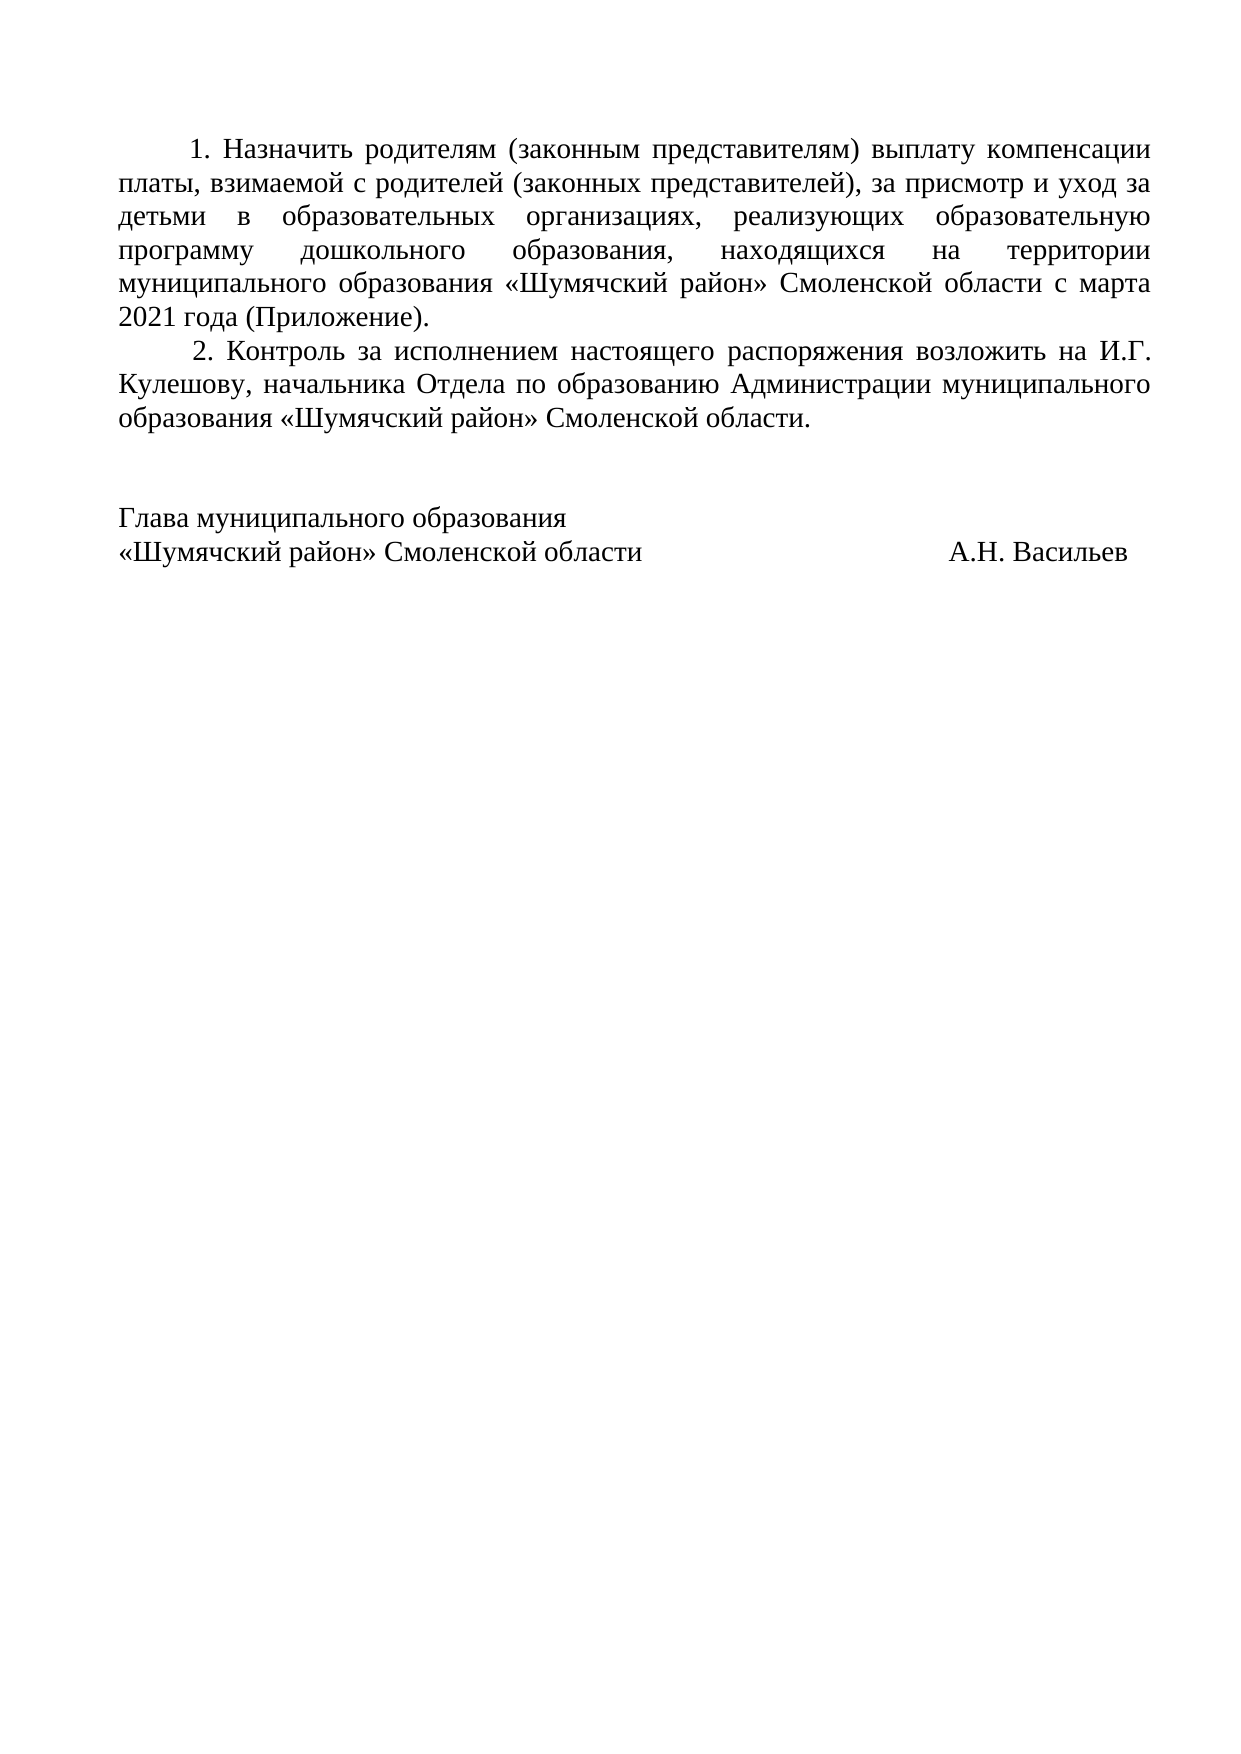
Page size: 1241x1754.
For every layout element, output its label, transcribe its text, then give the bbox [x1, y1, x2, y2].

text «Шумячский район» Смоленской области А.Н. Васильев [118, 534, 1152, 567]
text 1. Назначить родителям (законным представителям) выплату компенсации платы, взимаемой с родителей (законных представителей), за присмотр и уход за детьми в образовательных организациях, реализующих образовательную программу дошкольного образования, находящихся на территории муниципального образования «Шумячский район» Смоленской области с марта 2021 года (Приложение). [118, 131, 1152, 333]
text 2. Контроль за исполнением настоящего распоряжения возложить на И.Г. Кулешову, начальника Отдела по образованию Администрации муниципального образования «Шумячский район» Смоленской области. [118, 333, 1152, 433]
text Глава муниципального образования [118, 500, 1152, 534]
